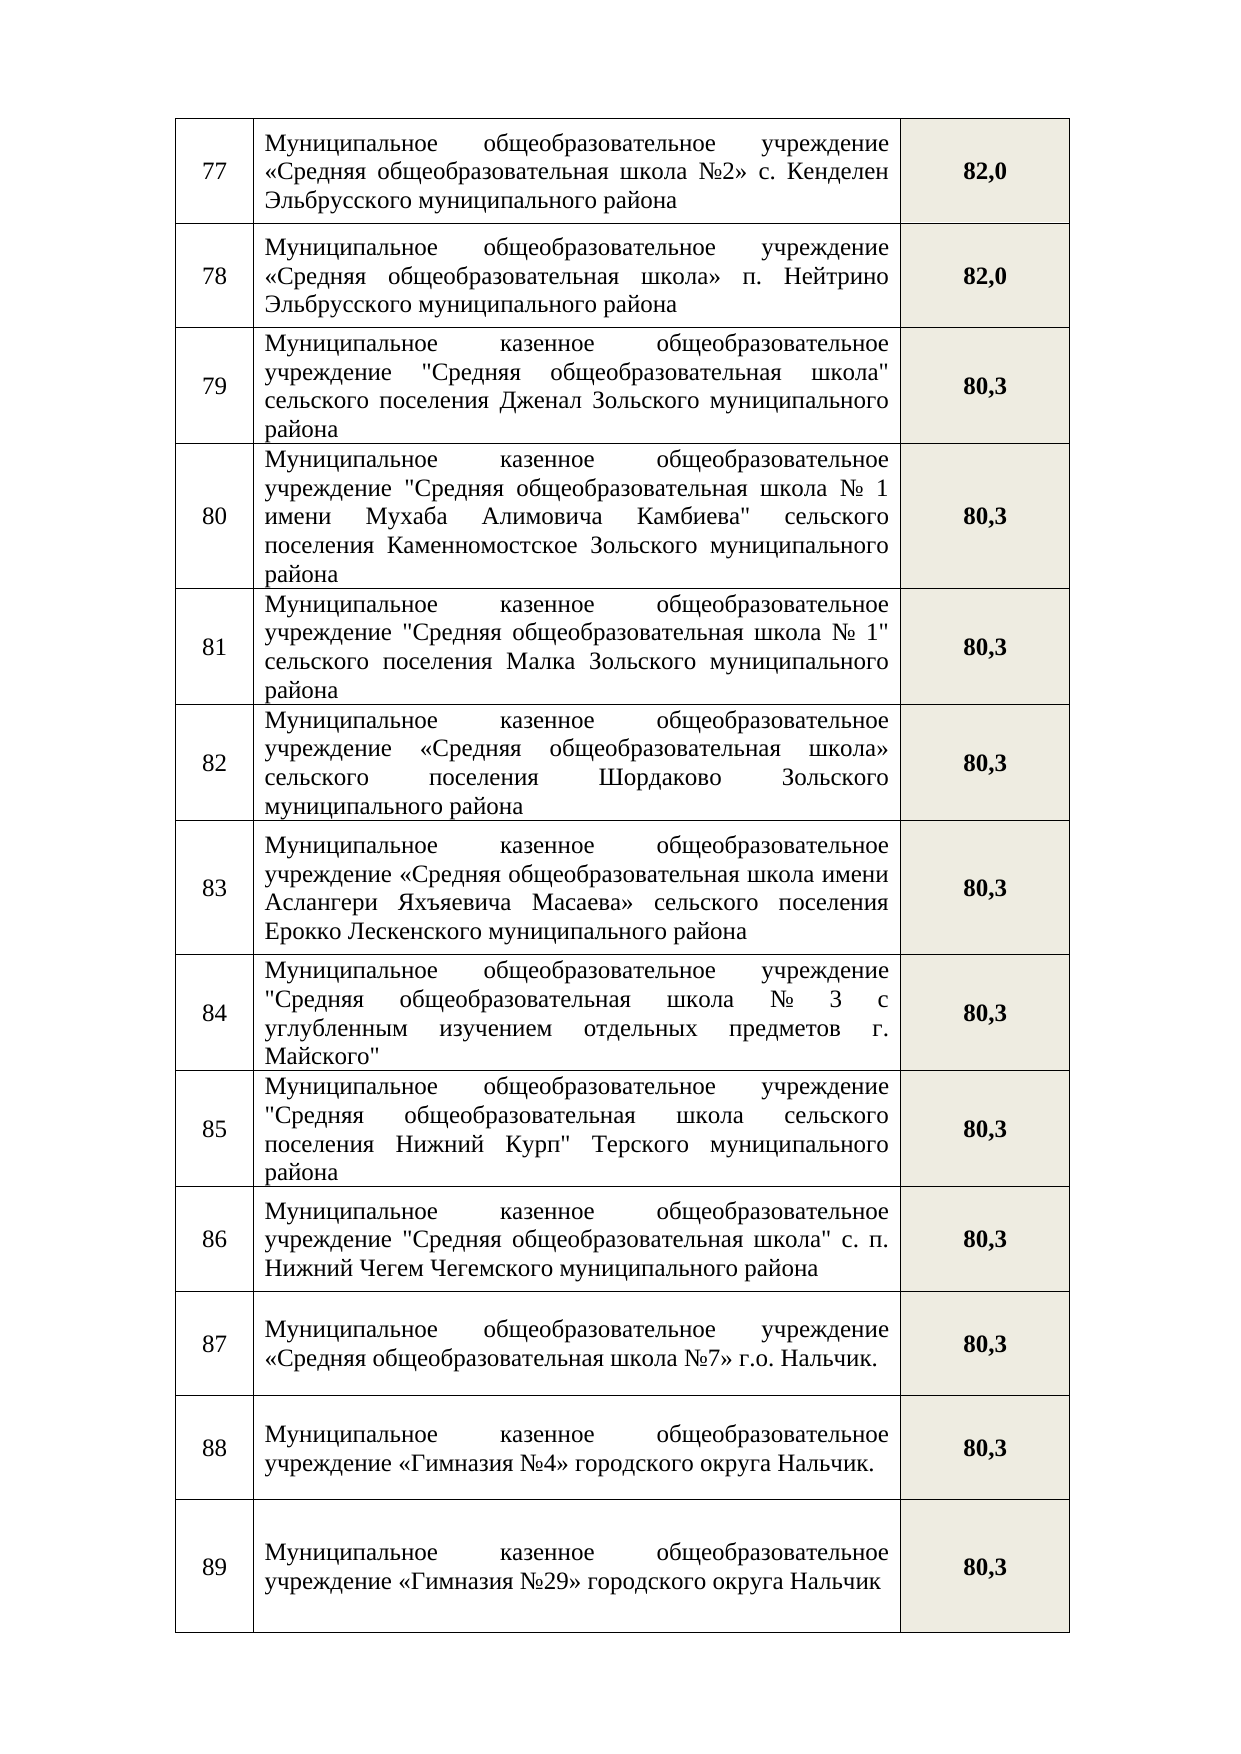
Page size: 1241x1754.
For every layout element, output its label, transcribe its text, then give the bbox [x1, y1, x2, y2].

table_cell 88 [176, 1396, 253, 1499]
table_cell Муниципальное казенное общеобразовательное учреждение "Средняя общеобразовательная школа" с. п. Нижний Чегем Чегемского муниципального района [254, 1187, 900, 1291]
table_cell 83 [176, 821, 253, 954]
table_cell 80,3 [901, 1071, 1069, 1186]
table_cell 82,0 [901, 224, 1069, 327]
table_cell 80 [176, 444, 253, 588]
table_cell Муниципальное казенное общеобразовательное учреждение "Средняя общеобразовательная школа № 1" сельского поселения Малка Зольского муниципального района [254, 589, 900, 704]
table_cell 78 [176, 224, 253, 327]
table_cell 89 [176, 1500, 253, 1632]
table_cell 81 [176, 589, 253, 704]
table_cell Муниципальное общеобразовательное учреждение "Средняя общеобразовательная школа № 3 с углубленным изучением отдельных предметов г. Майского" [254, 955, 900, 1070]
table_cell Муниципальное казенное общеобразовательное учреждение «Средняя общеобразовательная школа имени Аслангери Яхъяевича Масаева» сельского поселения Ерокко Лескенского муниципального района [254, 821, 900, 954]
table_cell 79 [176, 328, 253, 443]
table_cell 80,3 [901, 1187, 1069, 1291]
table_cell 80,3 [901, 705, 1069, 820]
table_cell Муниципальное казенное общеобразовательное учреждение "Средняя общеобразовательная школа" сельского поселения Дженал Зольского муниципального района [254, 328, 900, 443]
table_cell 80,3 [901, 328, 1069, 443]
table_cell 85 [176, 1071, 253, 1186]
table_cell Муниципальное общеобразовательное учреждение «Средняя общеобразовательная школа» п. Нейтрино Эльбрусского муниципального района [254, 224, 900, 327]
table_cell 80,3 [901, 1396, 1069, 1499]
table_cell 77 [176, 119, 253, 222]
table_cell 84 [176, 955, 253, 1070]
table_cell Муниципальное казенное общеобразовательное учреждение «Средняя общеобразовательная школа» сельского поселения Шордаково Зольского муниципального района [254, 705, 900, 820]
table_cell Муниципальное общеобразовательное учреждение «Средняя общеобразовательная школа №7» г.о. Нальчик. [254, 1292, 900, 1395]
table_cell 80,3 [901, 589, 1069, 704]
table_cell Муниципальное казенное общеобразовательное учреждение "Средняя общеобразовательная школа № 1 имени Мухаба Алимовича Камбиева" сельского поселения Каменномостское Зольского муниципального района [254, 444, 900, 588]
table_cell 82 [176, 705, 253, 820]
table_cell 80,3 [901, 955, 1069, 1070]
table_cell 86 [176, 1187, 253, 1291]
table_cell Муниципальное казенное общеобразовательное учреждение «Гимназия №4» городского округа Нальчик. [254, 1396, 900, 1499]
table_cell 80,3 [901, 1500, 1069, 1632]
table_cell 82,0 [901, 119, 1069, 222]
table_cell Муниципальное общеобразовательное учреждение «Средняя общеобразовательная школа №2» с. Кенделен Эльбрусского муниципального района [254, 119, 900, 222]
table_cell Муниципальное казенное общеобразовательное учреждение «Гимназия №29» городского округа Нальчик [254, 1500, 900, 1632]
table_cell 87 [176, 1292, 253, 1395]
table_cell 80,3 [901, 821, 1069, 954]
table_cell 80,3 [901, 1292, 1069, 1395]
table_cell 80,3 [901, 444, 1069, 588]
table_cell Муниципальное общеобразовательное учреждение "Средняя общеобразовательная школа сельского поселения Нижний Курп" Терского муниципального района [254, 1071, 900, 1186]
